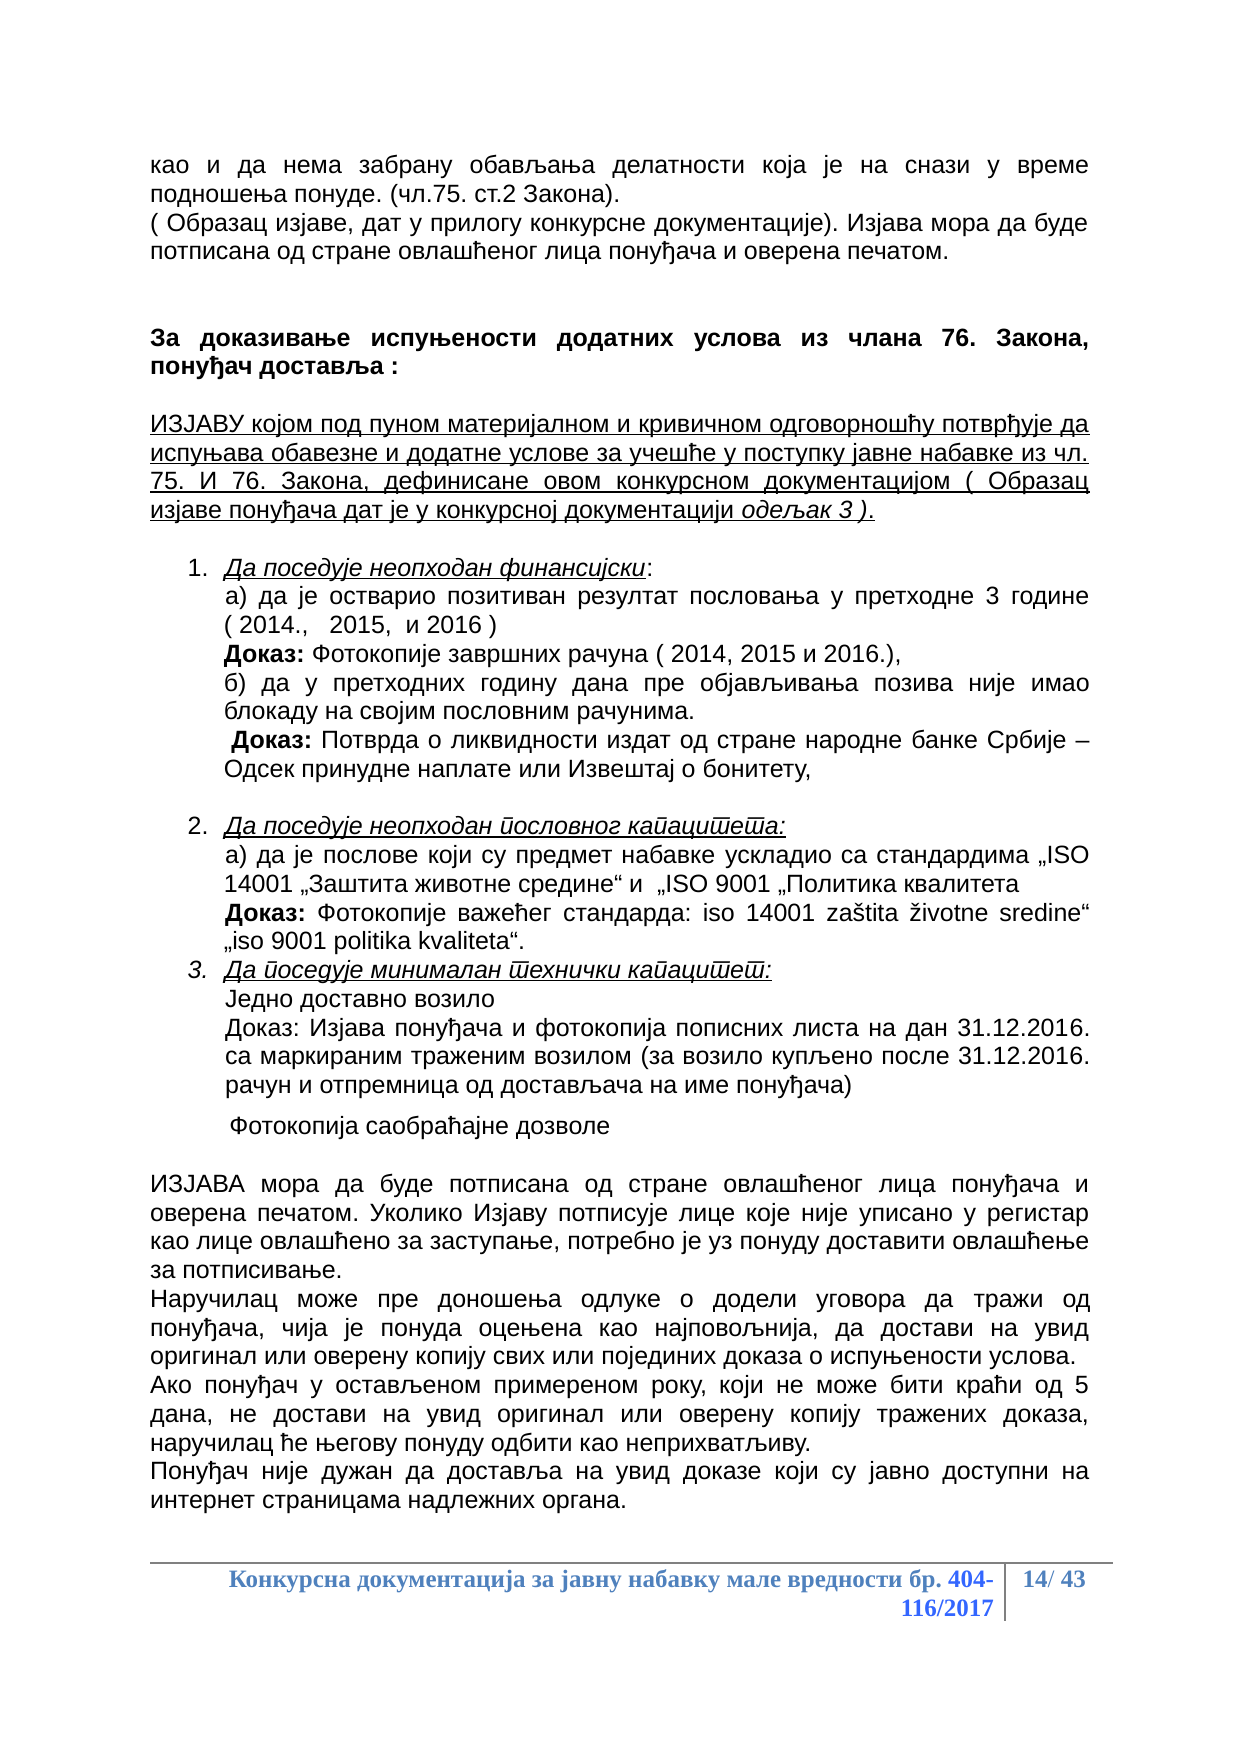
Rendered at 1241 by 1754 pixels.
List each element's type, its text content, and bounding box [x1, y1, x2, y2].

list а) да је послове који су предмет набавке ускладио са стандардима „ISO 14001 „Заштита животне средине“ и „ISO 9001 „Политика квалитета [224, 840, 1090, 897]
text ( Образац изјаве, дат у прилогу конкурсне документације). Изјава мора да буде потписана од стране овлашћеног лица понуђача и оверена печатом. [150, 207, 1090, 265]
list Доказ: Фотокопије важећег стандарда: iso 14001 zaštita životne sredine“ „iso 9001 politika kvaliteta“. [224, 897, 1090, 955]
text Доказ: Изјава понуђача и фотокопија пописних листа на дан 31.12.2016. са маркираним траженим возилом (за возило купљено после 31.12.2016. рачун и отпремница од достављача на име понуђача) [225, 1012, 1090, 1099]
text За доказивање испуњености додатних услова из члана 76. Закона, понуђач доставља : [150, 322, 1090, 380]
list Понуђач није дужан да доставља на увид доказе који су јавно доступни на интернет страницама надлежних органа. [150, 1456, 1090, 1514]
list Да поседује минималан технички капацитет: [187, 955, 1090, 984]
list Наручилац може пре доношења одлуке о додели уговора да тражи од понуђача, чија је понуда оцењена као најповољнија, да достави на увид оригинал или оверену копију свих или појединих доказа о испуњености услова. [150, 1284, 1090, 1370]
list ИЗЈАВУ којом под пуном материјалном и кривичном одговорношћу потврђује да испуњава обавезне и додатне услове за учешће у поступку јавне набавке из чл. 75. И 76. Закона, дефинисане овом конкурсном документацијом ( Образац изјаве понуђача дат је у конкурсној документацији одељак 3 ). [150, 435, 1090, 491]
text а) да је остварио позитиван резултат пословања у претходне 3 године ( 2014., 2015, и 2016 ) [224, 581, 1090, 639]
list Да поседује неопходан пословног капацитета: [187, 811, 1090, 840]
list Да поседује неопходан финансијски: [187, 552, 1090, 581]
list Фотокопија саобраћајне дозволе [187, 1111, 1090, 1140]
text б) да у претходних годину дана пре објављивања позива није имао блокаду на својим пословним рачунима. [223, 667, 1090, 725]
list Једно доставно возило [225, 984, 1090, 1012]
list ИЗЈАВУ којом под пуном материјалном и кривичном одговорношћу потврђује да испуњава обавезне и додатне услове за учешће у поступку јавне набавке из чл. 75. И 76. Закона, дефинисане овом конкурсном документацијом ( Образац изјаве понуђача дат је у конкурсној документацији одељак 3 ). [150, 409, 1090, 434]
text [150, 150, 1090, 207]
list Доказ: Фотокопије завршних рачуна ( 2014, 2015 и 2016.), [224, 639, 1090, 667]
text Доказ: Потврда о ликвидности издат од стране народне банке Србије – Одсек принудне наплате или Извештај о бонитету, [223, 725, 1090, 782]
list Ако понуђач у остављеном примереном року, који не може бити краћи од 5 дана, не достави на увид оригинал или оверену копију тражених доказа, наручилац ће његову понуду одбити као неприхватљиву. [150, 1370, 1090, 1456]
list ИЗЈАВА мора да буде потписана од стране овлашћеног лица понуђача и оверена печатом. Уколико Изјаву потписује лице које није уписано у регистар као лице овлашћено за заступање, потребно је уз понуду доставити овлашћење за потписивање. [150, 1169, 1090, 1284]
list ИЗЈАВУ којом под пуном материјалном и кривичном одговорношћу потврђује да испуњава обавезне и додатне услове за учешће у поступку јавне набавке из чл. 75. И 76. Закона, дефинисане овом конкурсном документацијом ( Образац изјаве понуђача дат је у конкурсној документацији одељак 3 ). [150, 493, 1090, 524]
